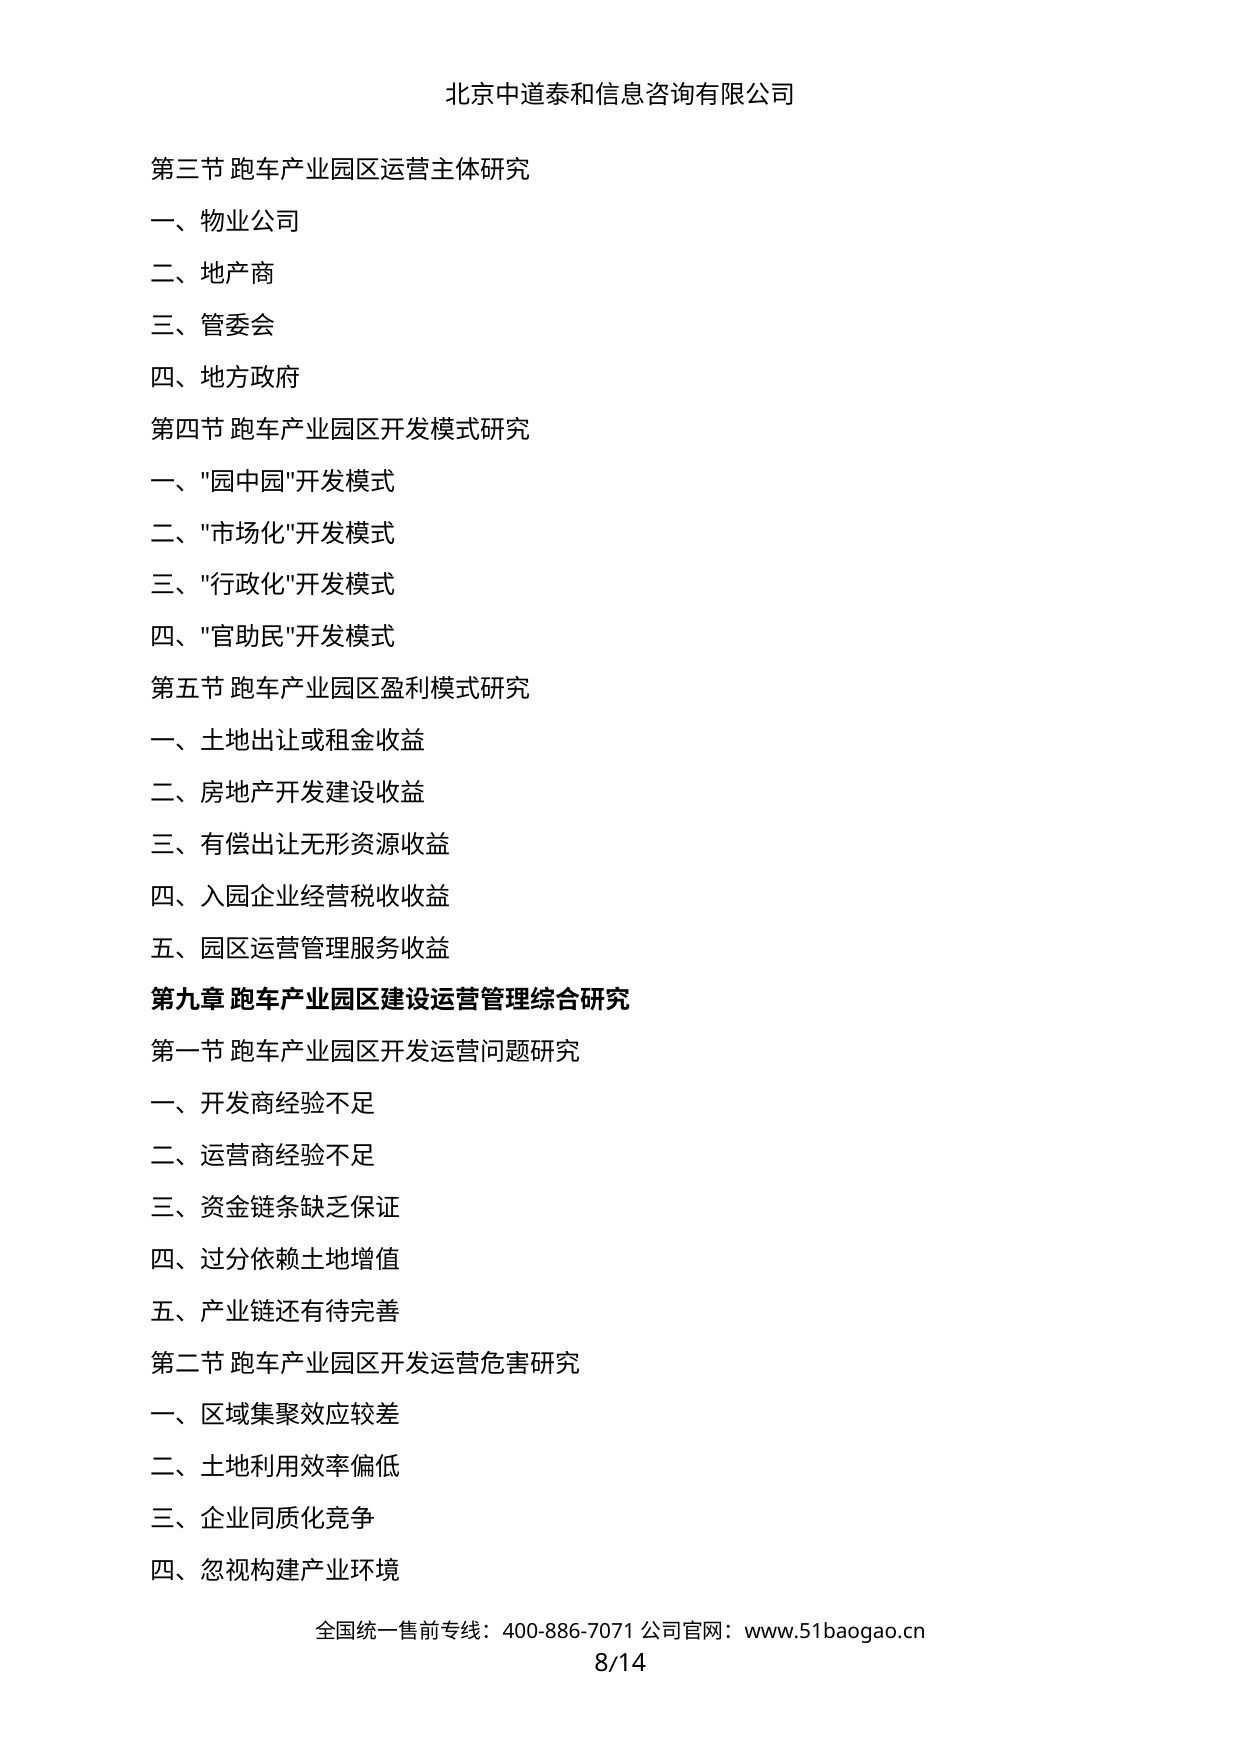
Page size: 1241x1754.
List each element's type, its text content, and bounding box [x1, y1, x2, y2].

text 一、区域集聚效应较差 [150, 1395, 1090, 1431]
text 一、物业公司 [150, 202, 1090, 238]
text 第三节 跑车产业园区运营主体研究 [150, 150, 1090, 186]
text 三、有偿出让无形资源收益 [150, 824, 1090, 861]
text 三、"行政化"开发模式 [150, 565, 1090, 601]
text 四、入园企业经营税收收益 [150, 876, 1090, 912]
text 三、管委会 [150, 306, 1090, 342]
text 四、"官助民"开发模式 [150, 617, 1090, 653]
text 二、土地利用效率偏低 [150, 1447, 1090, 1483]
text 二、房地产开发建设收益 [150, 772, 1090, 809]
text 五、产业链还有待完善 [150, 1291, 1090, 1327]
text 四、地方政府 [150, 357, 1090, 394]
text 一、开发商经验不足 [150, 1084, 1090, 1120]
text 五、园区运营管理服务收益 [150, 928, 1090, 964]
text 一、土地出让或租金收益 [150, 721, 1090, 757]
text 第二节 跑车产业园区开发运营危害研究 [150, 1343, 1090, 1379]
text 四、忽视构建产业环境 [150, 1551, 1090, 1587]
text 四、过分依赖土地增值 [150, 1239, 1090, 1276]
text 二、运营商经验不足 [150, 1136, 1090, 1172]
text 三、企业同质化竞争 [150, 1499, 1090, 1535]
text 一、"园中园"开发模式 [150, 461, 1090, 497]
text 二、地产商 [150, 254, 1090, 290]
text 第九章 跑车产业园区建设运营管理综合研究 [150, 980, 1090, 1016]
text 二、"市场化"开发模式 [150, 513, 1090, 549]
text 第五节 跑车产业园区盈利模式研究 [150, 669, 1090, 705]
text 第四节 跑车产业园区开发模式研究 [150, 409, 1090, 446]
text 第一节 跑车产业园区开发运营问题研究 [150, 1032, 1090, 1068]
text 三、资金链条缺乏保证 [150, 1187, 1090, 1224]
